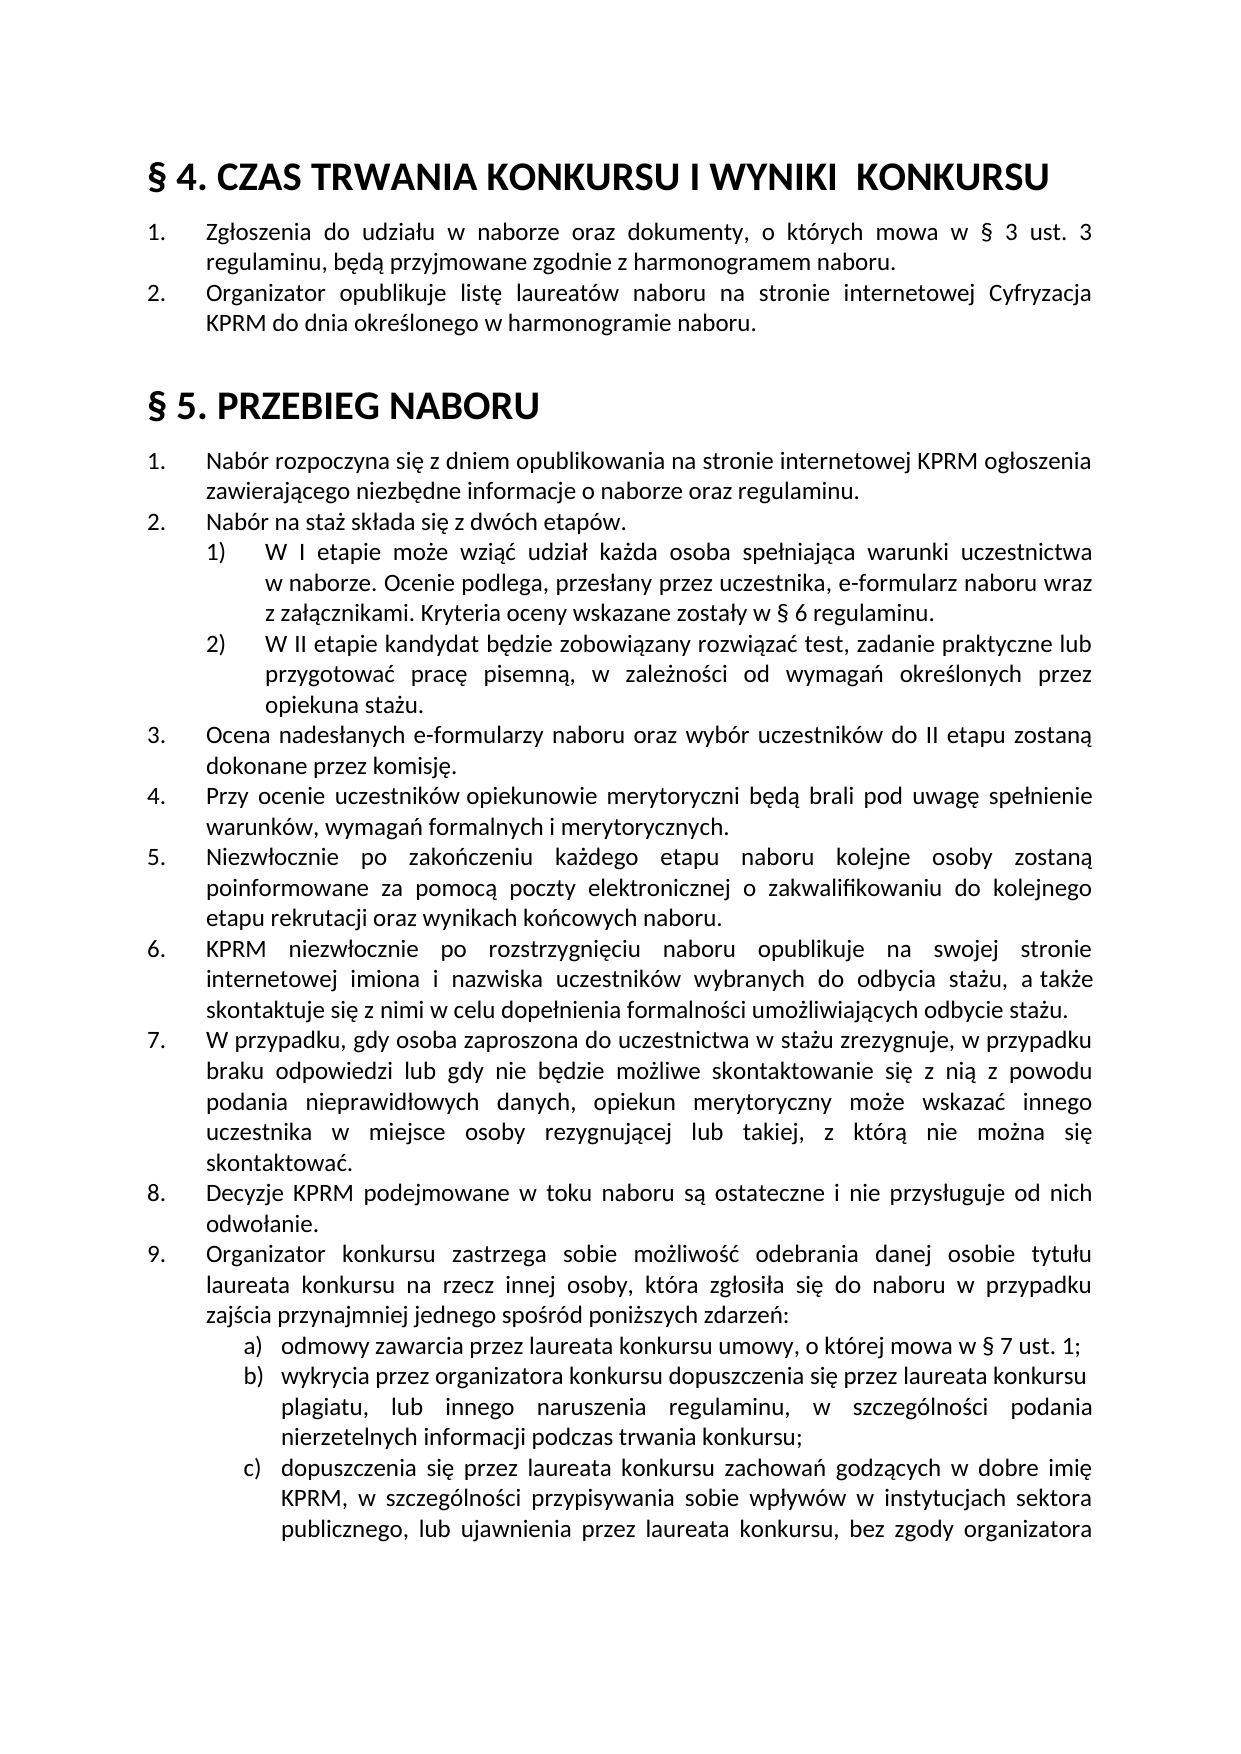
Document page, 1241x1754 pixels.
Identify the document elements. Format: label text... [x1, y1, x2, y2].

text § 5. PRZEBIEG NABORU [147, 380, 1093, 430]
list Zgłoszenia do udziału w naborze oraz dokumenty, o których mowa w § 3 ust. 3 regulaminu, będą przyjmowane zgodnie z harmonogramem naboru. [147, 216, 1093, 277]
list odmowy zawarcia przez laureata konkursu umowy, o której mowa w § 7 ust. 1; [243, 1330, 1093, 1360]
list Decyzje KPRM podejmowane w toku naboru są ostateczne i nie przysługuje od nich odwołanie. [147, 1177, 1093, 1238]
list Przy ocenie uczestników opiekunowie merytoryczni będą brali pod uwagę spełnienie warunków, wymagań formalnych i merytorycznych. [147, 781, 1093, 842]
list Nabór na staż składa się z dwóch etapów. [147, 506, 1093, 536]
list wykrycia przez organizatora konkursu dopuszczenia się przez laureata konkursu [243, 1360, 1093, 1391]
list Nabór rozpoczyna się z dniem opublikowania na stronie internetowej KPRM ogłoszenia zawierającego niezbędne informacje o naborze oraz regulaminu. [147, 445, 1093, 506]
text § 4. CZAS TRWANIA KONKURSU I WYNIKI KONKURSU [147, 151, 1093, 201]
list Niezwłocznie po zakończeniu każdego etapu naboru kolejne osoby zostaną poinformowane za pomocą poczty elektronicznej o zakwalifikowaniu do kolejnego etapu rekrutacji oraz wynikach końcowych naboru. [147, 842, 1093, 933]
list plagiatu, lub innego naruszenia regulaminu, w szczególności podania nierzetelnych informacji podczas trwania konkursu; [281, 1391, 1093, 1452]
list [243, 1452, 1093, 1543]
list Organizator opublikuje listę laureatów naboru na stronie internetowej Cyfryzacja KPRM do dnia określonego w harmonogramie naboru. [147, 277, 1093, 338]
list Ocena nadesłanych e-formularzy naboru oraz wybór uczestników do II etapu zostaną dokonane przez komisję. [147, 719, 1093, 781]
list Organizator konkursu zastrzega sobie możliwość odebrania danej osobie tytułu laureata konkursu na rzecz innej osoby, która zgłosiła się do naboru w przypadku zajścia przynajmniej jednego spośród poniższych zdarzeń: [147, 1238, 1093, 1330]
list W II etapie kandydat będzie zobowiązany rozwiązać test, zadanie praktyczne lub przygotować pracę pisemną, w zależności od wymagań określonych przez opiekuna stażu. [206, 628, 1093, 719]
list KPRM niezwłocznie po rozstrzygnięciu naboru opublikuje na swojej stronie internetowej imiona i nazwiska uczestników wybranych do odbycia stażu, a także skontaktuje się z nimi w celu dopełnienia formalności umożliwiających odbycie stażu. [147, 933, 1093, 1025]
list W I etapie może wziąć udział każda osoba spełniająca warunki uczestnictwa w naborze. Ocenie podlega, przesłany przez uczestnika, e-formularz naboru wraz z załącznikami. Kryteria oceny wskazane zostały w § 6 regulaminu. [206, 536, 1093, 628]
list W przypadku, gdy osoba zaproszona do uczestnictwa w stażu zrezygnuje, w przypadku braku odpowiedzi lub gdy nie będzie możliwe skontaktowanie się z nią z powodu podania nieprawidłowych danych, opiekun merytoryczny może wskazać innego uczestnika w miejsce osoby rezygnującej lub takiej, z którą nie można się skontaktować. [147, 1025, 1093, 1177]
